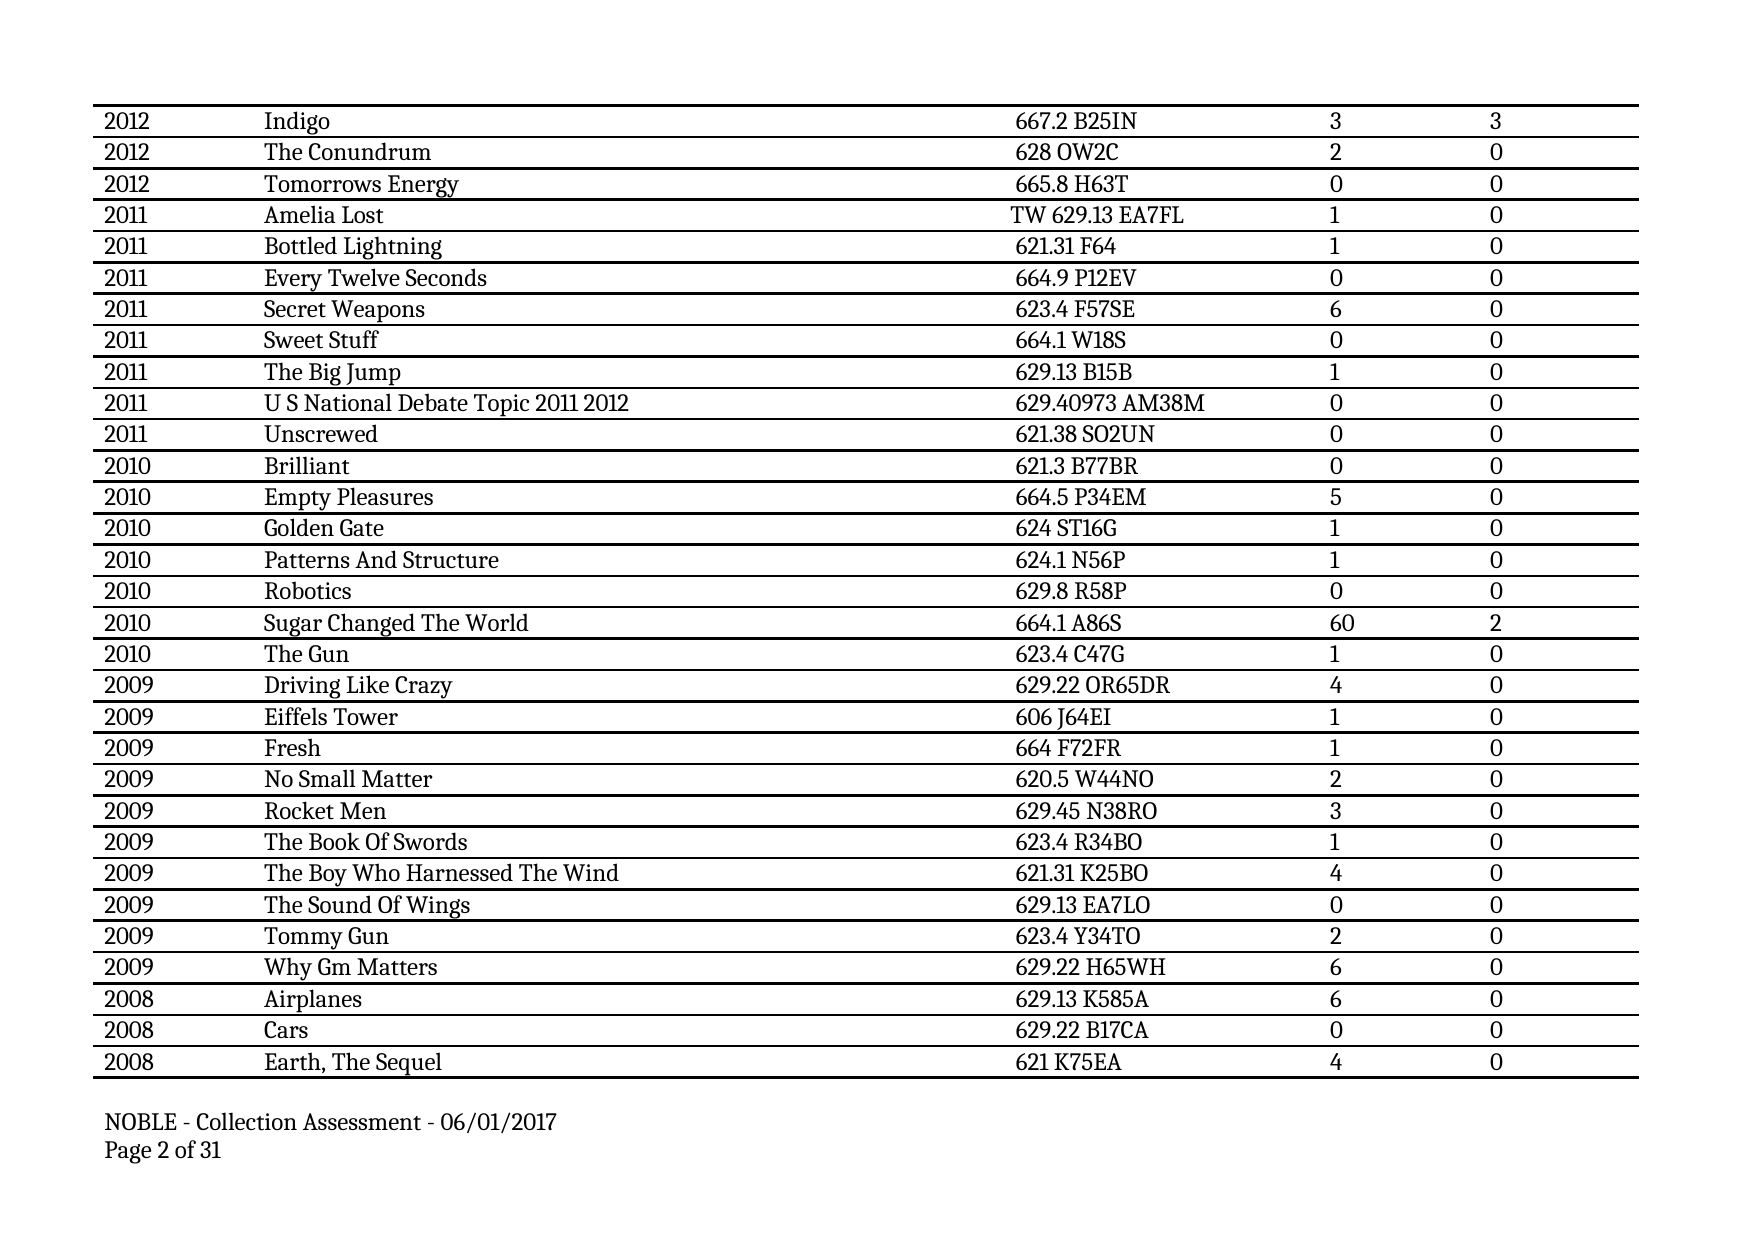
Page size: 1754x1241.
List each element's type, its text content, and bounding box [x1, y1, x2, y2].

table_cell 2010 [93, 515, 253, 543]
table_cell 664.1 A86S [999, 608, 1319, 637]
table_cell 60 [1319, 608, 1478, 637]
table_cell 2008 [93, 1016, 253, 1045]
table_cell 664 F72FR [999, 734, 1319, 763]
table_cell 0 [1319, 891, 1478, 919]
table_cell 0 [1319, 452, 1478, 480]
table_cell 1 [1319, 232, 1478, 261]
table_cell Indigo [253, 107, 999, 136]
table_cell The Conundrum [253, 138, 999, 167]
table_cell 0 [1479, 577, 1638, 606]
table_cell 2011 [93, 232, 253, 261]
table_cell 623.4 C47G [999, 640, 1319, 668]
table_cell Sweet Stuff [253, 326, 999, 355]
table_cell 629.45 N38RO [999, 797, 1319, 825]
table_cell 2011 [93, 295, 253, 324]
table_cell 620.5 W44NO [999, 765, 1319, 794]
table_cell Airplanes [253, 985, 999, 1013]
table_cell 0 [1479, 452, 1638, 480]
table_cell 623.4 Y34TO [999, 922, 1319, 951]
table_cell Tommy Gun [253, 922, 999, 951]
table_cell 1 [1319, 828, 1478, 857]
table_cell Earth, The Sequel [253, 1047, 999, 1076]
table_cell TW 629.13 EA7FL [999, 201, 1319, 229]
table_cell 0 [1479, 703, 1638, 731]
table_cell 1 [1319, 546, 1478, 574]
table_cell 4 [1319, 671, 1478, 700]
table_cell Tomorrows Energy [253, 170, 999, 198]
table_cell 624.1 N56P [999, 546, 1319, 574]
table_cell 0 [1479, 1047, 1638, 1076]
table_cell 629.22 B17CA [999, 1016, 1319, 1045]
table_cell 0 [1479, 515, 1638, 543]
table_cell Empty Pleasures [253, 483, 999, 512]
table_cell Driving Like Crazy [253, 671, 999, 700]
table_cell 664.9 P12EV [999, 264, 1319, 292]
table_cell 629.13 B15B [999, 358, 1319, 386]
table_cell Bottled Lightning [253, 232, 999, 261]
table_cell The Boy Who Harnessed The Wind [253, 859, 999, 888]
table_cell 2012 [93, 170, 253, 198]
table_cell 667.2 B25IN [999, 107, 1319, 136]
table_cell U S National Debate Topic 2011 2012 [253, 389, 999, 418]
table_cell 0 [1479, 797, 1638, 825]
table_cell 2012 [93, 107, 253, 136]
table_cell Patterns And Structure [253, 546, 999, 574]
table_cell 0 [1479, 420, 1638, 449]
table_cell Why Gm Matters [253, 953, 999, 982]
table_cell 6 [1319, 985, 1478, 1013]
table_cell 0 [1479, 295, 1638, 324]
table_cell 2012 [93, 138, 253, 167]
table_cell 5 [1319, 483, 1478, 512]
table_cell 2 [1479, 608, 1638, 637]
table_cell 2010 [93, 640, 253, 668]
table_cell 665.8 H63T [999, 170, 1319, 198]
table_cell 629.22 OR65DR [999, 671, 1319, 700]
table_cell 629.40973 AM38M [999, 389, 1319, 418]
table_cell 0 [1319, 389, 1478, 418]
table_cell 0 [1319, 326, 1478, 355]
table_cell 1 [1319, 201, 1478, 229]
table_cell 2011 [93, 358, 253, 386]
table_cell Sugar Changed The World [253, 608, 999, 637]
table_cell 6 [1319, 295, 1478, 324]
table_cell 2010 [93, 577, 253, 606]
table_cell 6 [1319, 953, 1478, 982]
table_cell 0 [1479, 891, 1638, 919]
table_cell 3 [1319, 797, 1478, 825]
table_cell 0 [1319, 1016, 1478, 1045]
table_cell 2011 [93, 420, 253, 449]
table_cell 621.31 K25BO [999, 859, 1319, 888]
table_cell 3 [1479, 107, 1638, 136]
table_cell 0 [1479, 859, 1638, 888]
table_cell 629.13 EA7LO [999, 891, 1319, 919]
table_cell 1 [1319, 703, 1478, 731]
table_cell Rocket Men [253, 797, 999, 825]
table_cell 0 [1479, 264, 1638, 292]
table_cell Every Twelve Seconds [253, 264, 999, 292]
table_cell 2009 [93, 797, 253, 825]
table_cell 623.4 F57SE [999, 295, 1319, 324]
table_cell 0 [1479, 1016, 1638, 1045]
table_cell The Sound Of Wings [253, 891, 999, 919]
table_cell 2 [1319, 765, 1478, 794]
table_cell Robotics [253, 577, 999, 606]
table_cell 0 [1319, 577, 1478, 606]
table_cell The Big Jump [253, 358, 999, 386]
table_cell 2011 [93, 264, 253, 292]
table_cell Fresh [253, 734, 999, 763]
table_cell 621.31 F64 [999, 232, 1319, 261]
table_cell 0 [1479, 232, 1638, 261]
table_cell 2009 [93, 891, 253, 919]
table_cell 0 [1479, 483, 1638, 512]
table_cell Brilliant [253, 452, 999, 480]
table_cell 0 [1319, 170, 1478, 198]
table_cell The Book Of Swords [253, 828, 999, 857]
table_cell 664.5 P34EM [999, 483, 1319, 512]
table_cell 2011 [93, 326, 253, 355]
table_cell 624 ST16G [999, 515, 1319, 543]
table_cell Golden Gate [253, 515, 999, 543]
table_cell 2009 [93, 765, 253, 794]
table_cell Unscrewed [253, 420, 999, 449]
table_cell 0 [1319, 420, 1478, 449]
table_cell 0 [1479, 828, 1638, 857]
table_cell 2009 [93, 671, 253, 700]
table_cell 629.8 R58P [999, 577, 1319, 606]
table_cell 0 [1479, 734, 1638, 763]
table_cell 2010 [93, 452, 253, 480]
table_cell 2 [1319, 138, 1478, 167]
table_cell 2010 [93, 608, 253, 637]
table_cell No Small Matter [253, 765, 999, 794]
table_cell 629.13 K585A [999, 985, 1319, 1013]
table_cell 606 J64EI [999, 703, 1319, 731]
table_cell 621 K75EA [999, 1047, 1319, 1076]
table_cell 2010 [93, 546, 253, 574]
table_cell 2009 [93, 953, 253, 982]
table_cell 621.38 SO2UN [999, 420, 1319, 449]
table_cell 0 [1479, 138, 1638, 167]
table_cell 2008 [93, 985, 253, 1013]
table_cell 2009 [93, 703, 253, 731]
table_cell 0 [1479, 389, 1638, 418]
table_cell 623.4 R34BO [999, 828, 1319, 857]
table_cell 2009 [93, 859, 253, 888]
table_cell 1 [1319, 515, 1478, 543]
table_cell Cars [253, 1016, 999, 1045]
table_cell 0 [1479, 640, 1638, 668]
table_cell 664.1 W18S [999, 326, 1319, 355]
table_cell 1 [1319, 640, 1478, 668]
table_cell 2011 [93, 201, 253, 229]
table_cell 629.22 H65WH [999, 953, 1319, 982]
table_cell 0 [1479, 546, 1638, 574]
table_cell 0 [1479, 922, 1638, 951]
table_cell 0 [1479, 326, 1638, 355]
table_cell 2008 [93, 1047, 253, 1076]
table_cell 0 [1479, 170, 1638, 198]
table_cell 3 [1319, 107, 1478, 136]
table_cell Secret Weapons [253, 295, 999, 324]
table_cell 2009 [93, 734, 253, 763]
table_cell Eiffels Tower [253, 703, 999, 731]
table_cell 1 [1319, 734, 1478, 763]
table_cell 0 [1479, 985, 1638, 1013]
table_cell 1 [1319, 358, 1478, 386]
table_cell 2009 [93, 922, 253, 951]
table_cell 4 [1319, 859, 1478, 888]
table_cell 2 [1319, 922, 1478, 951]
table_cell 0 [1479, 671, 1638, 700]
table_cell 2009 [93, 828, 253, 857]
table_cell 0 [1479, 358, 1638, 386]
table_cell 0 [1479, 201, 1638, 229]
table_cell Amelia Lost [253, 201, 999, 229]
table_cell 621.3 B77BR [999, 452, 1319, 480]
table_cell 0 [1479, 953, 1638, 982]
table_cell 2010 [93, 483, 253, 512]
table_cell 0 [1319, 264, 1478, 292]
table_cell 2011 [93, 389, 253, 418]
table_cell 4 [1319, 1047, 1478, 1076]
table_cell 628 OW2C [999, 138, 1319, 167]
table_cell The Gun [253, 640, 999, 668]
table_cell 0 [1479, 765, 1638, 794]
